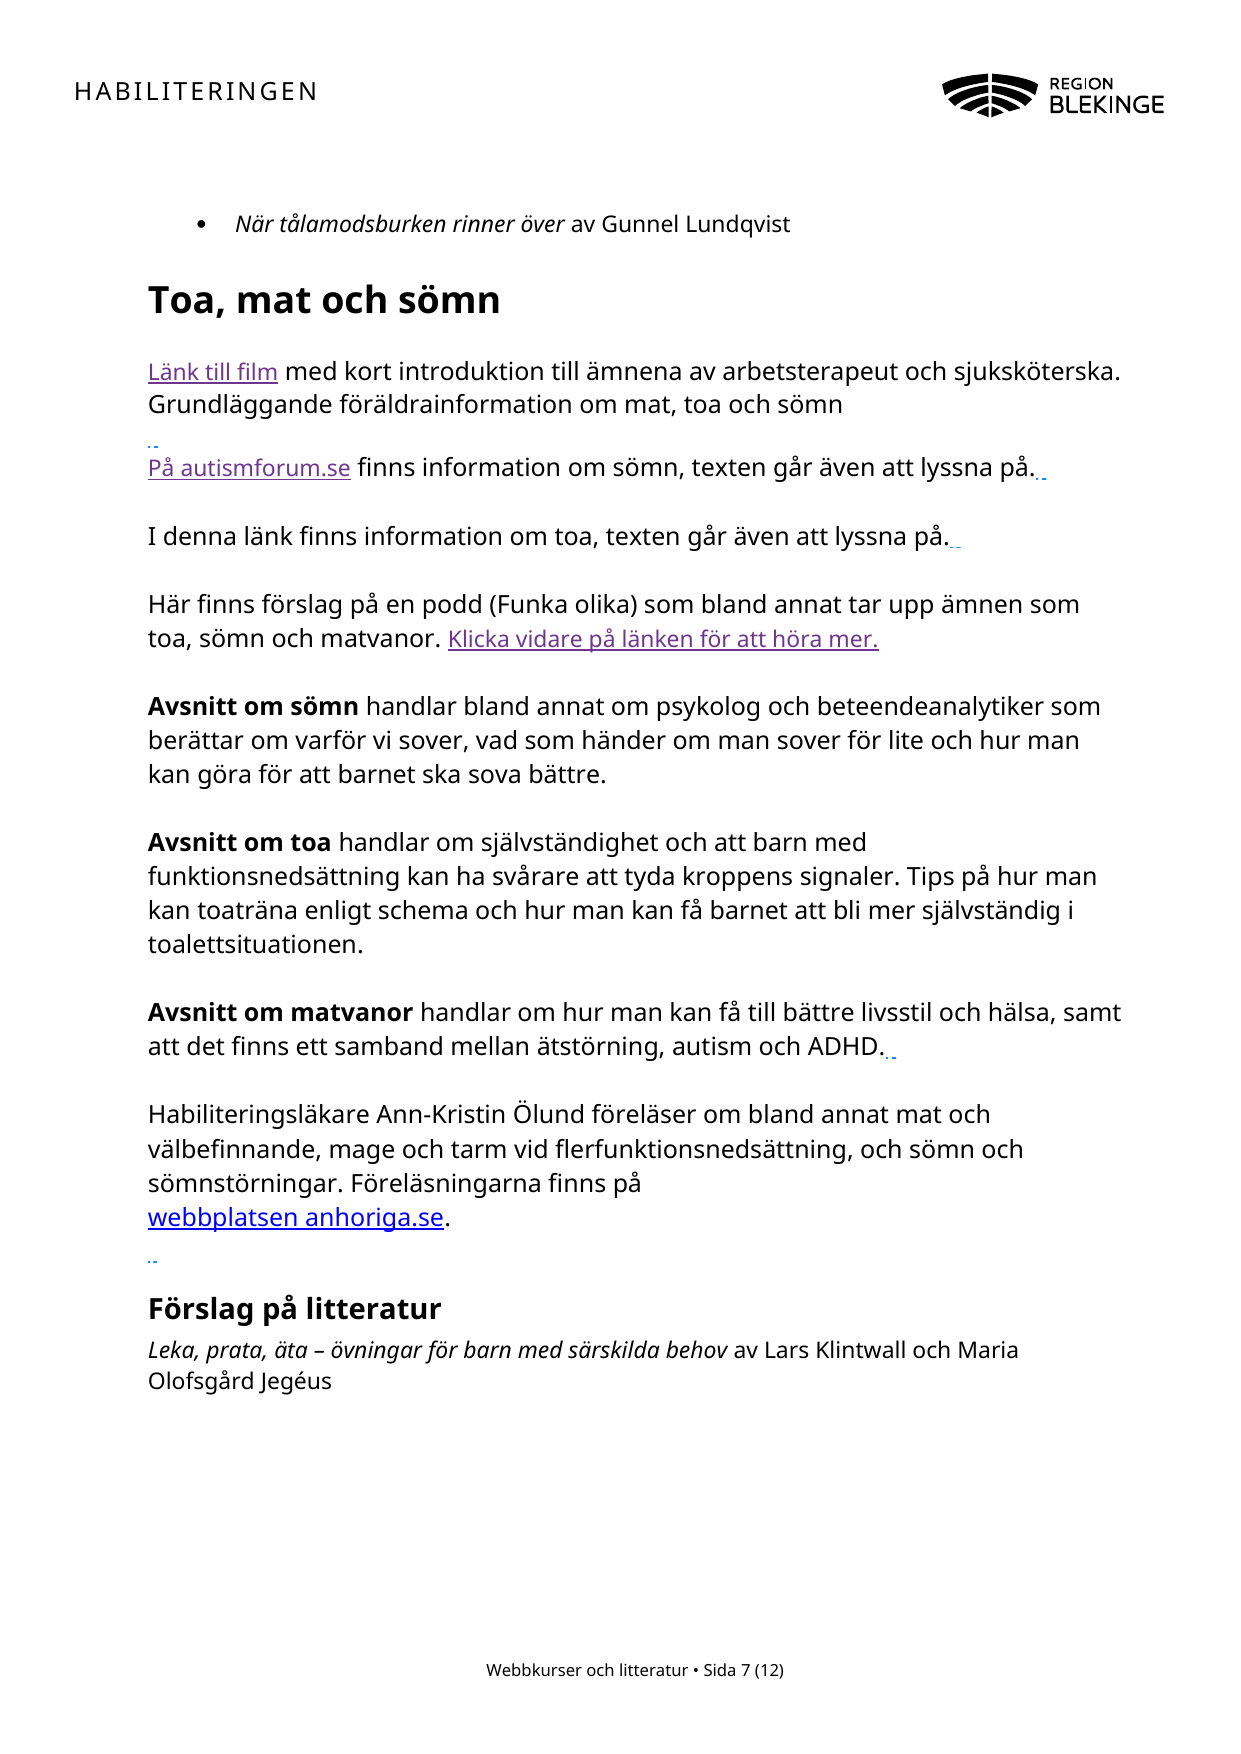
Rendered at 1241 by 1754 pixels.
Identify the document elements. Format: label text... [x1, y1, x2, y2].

text Avsnitt om matvanor handlar om hur man kan få till bättre livsstil och hälsa, samt att det finns ett samband mellan ätstörning, autism och ADHD. [148, 995, 1122, 1063]
subtitle Toa, mat och sömn [148, 270, 1122, 324]
text I denna länk finns information om toa, texten går även att lyssna på. [148, 518, 1122, 552]
subtitle Förslag på litteratur [148, 1288, 1122, 1328]
text På autismforum.se finns information om sömn, texten går även att lyssna på. [148, 450, 1122, 484]
text Avsnitt om toa handlar om självständighet och att barn med funktionsnedsättning kan ha svårare att tyda kroppens signaler. Tips på hur man kan toaträna enligt schema och hur man kan få barnet att bli mer självständig i toalettsituationen. [148, 825, 1122, 961]
text Leka, prata, äta – övningar för barn med särskilda behov av Lars Klintwall och Maria Olofsgård Jegéus [148, 1334, 1122, 1396]
text webbplatsen anhoriga.se. [148, 1199, 1122, 1233]
text Här finns förslag på en podd (Funka olika) som bland annat tar upp ämnen som toa, sömn och matvanor. Klicka vidare på länken för att höra mer. [148, 586, 1122, 654]
text Avsnitt om sömn handlar bland annat om psykolog och beteendeanalytiker som berättar om varför vi sover, vad som händer om man sover för lite och hur man kan göra för att barnet ska sova bättre. [148, 688, 1122, 791]
text Länk till film med kort introduktion till ämnena av arbetsterapeut och sjuksköterska. Grundläggande föräldrainformation om mat, toa och sömn [148, 353, 1122, 421]
text Habiliteringsläkare Ann-Kristin Ölund föreläser om bland annat mat och välbefinnande, mage och tarm vid flerfunktionsnedsättning, och sömn och sömnstörningar. Föreläsningarna finns på [148, 1097, 1122, 1199]
list När tålamodsburken rinner över av Gunnel Lundqvist [197, 207, 1122, 238]
